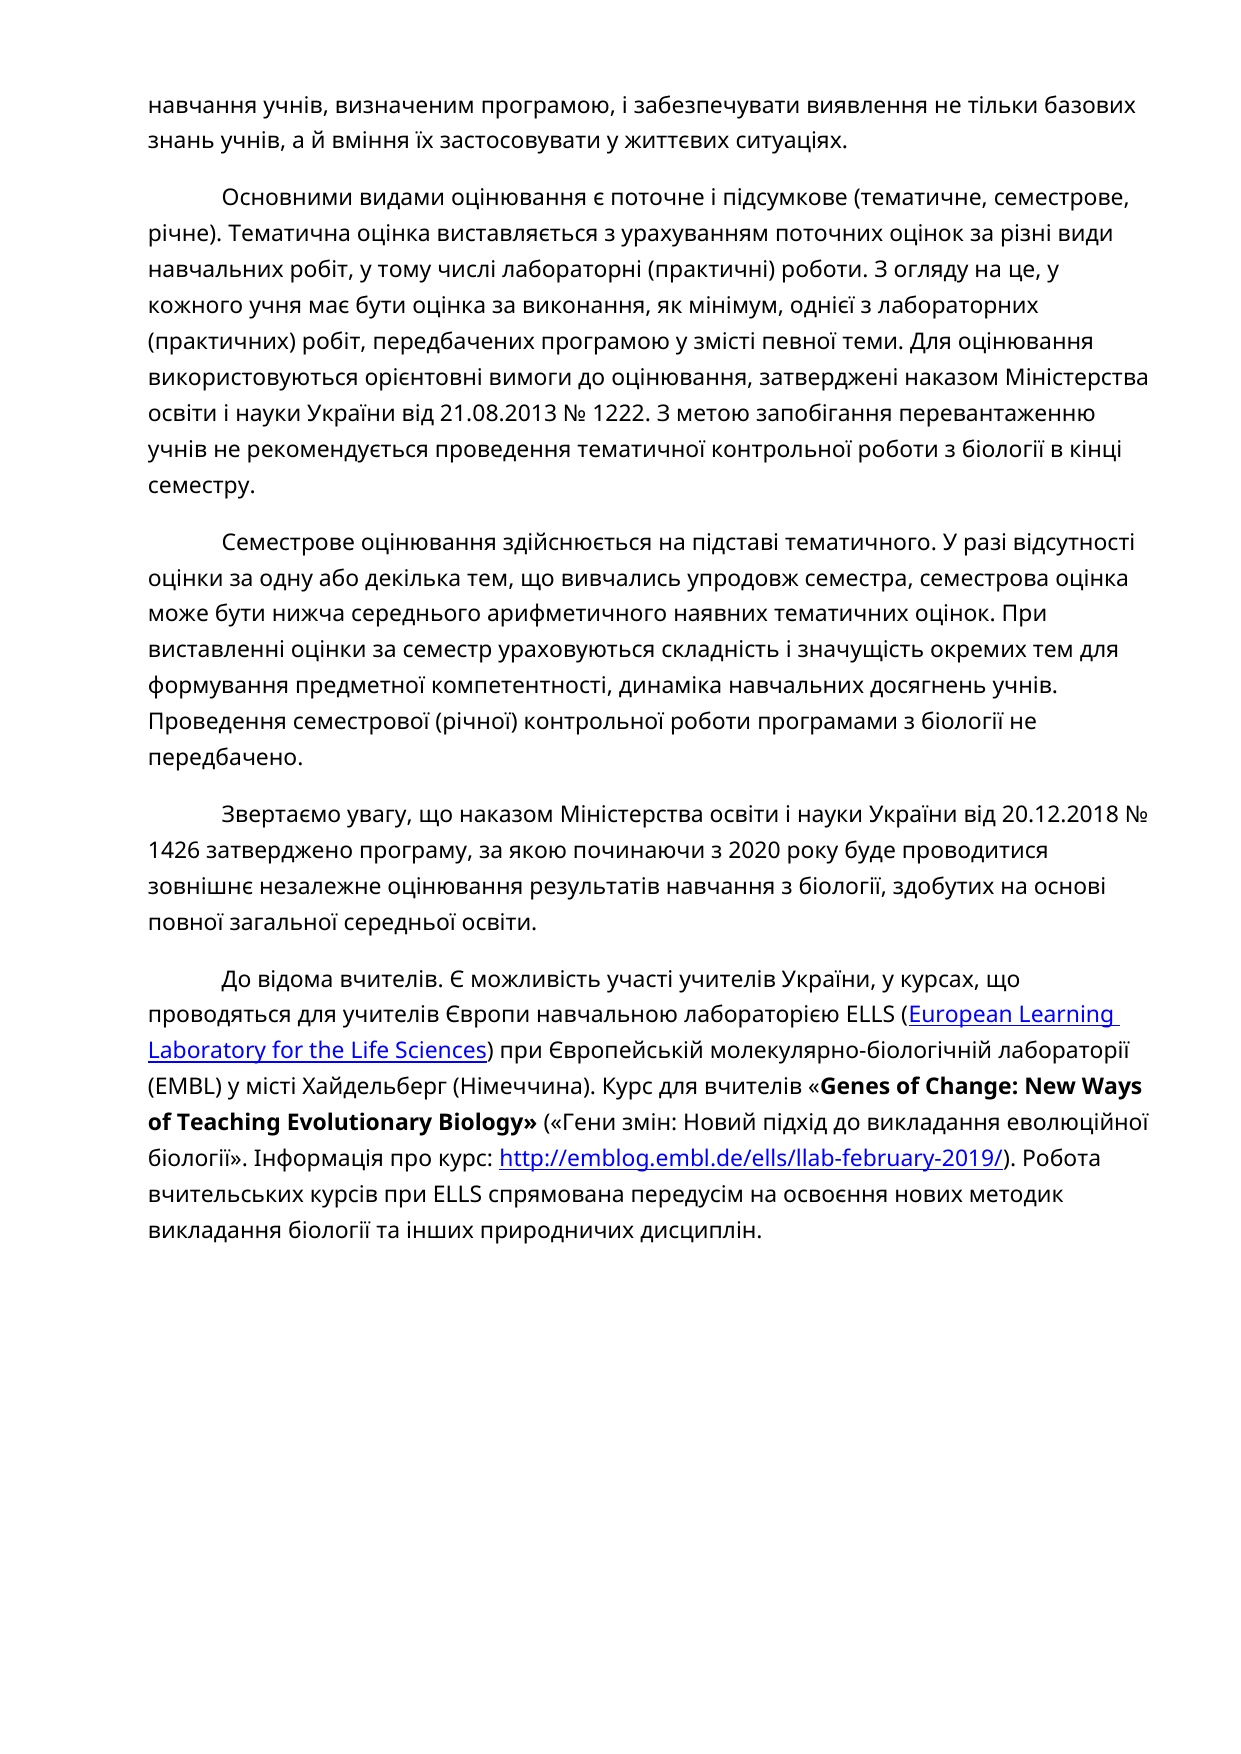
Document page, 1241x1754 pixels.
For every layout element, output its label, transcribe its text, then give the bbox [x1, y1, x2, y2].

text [148, 88, 1152, 156]
text Основними видами оцінювання є поточне і підсумкове (тематичне, семестрове, річне). Тематична оцінка виставляється з урахуванням поточних оцінок за різні види навчальних робіт, у тому числі лабораторні (практичні) роботи. З огляду на це, у кожного учня має бути оцінка за виконання, як мінімум, однієї з лабораторних (практичних) робіт, передбачених програмою у змісті певної теми. Для оцінювання використовуються орієнтовні вимоги до оцінювання, затверджені наказом Міністерства освіти і науки України від 21.08.2013 № 1222. З метою запобігання перевантаженню учнів не рекомендується проведення тематичної контрольної роботи з біології в кінці семестру. [148, 181, 1152, 500]
text Семестрове оцінювання здійснюється на підставі тематичного. У разі відсутності оцінки за одну або декілька тем, що вивчались упродовж семестра, семестрова оцінка може бути нижча середнього арифметичного наявних тематичних оцінок. При виставленні оцінки за семестр ураховуються складність і значущість окремих тем для формування предметної компетентності, динаміка навчальних досягнень учнів. Проведення семестрової (річної) контрольної роботи програмами з біології не передбачено. [148, 526, 1152, 772]
text До відома вчителів. Є можливість участі учителів України, у курсах, що проводяться для учителів Європи навчальною лабораторією ELLS (European Learning Laboratory for the Life Sciences) при Європейській молекулярно-біологічній лабораторії (EMBL) у місті Хайдельберг (Німеччина). Курс для вчителів «Genes of Change: New Ways of Teaching Evolutionary Biology» («Гени змін: Новий підхід до викладання еволюційної біології». Інформація про курс: http://emblog.embl.de/ells/llab-february-2019/). Робота вчительських курсів при ELLS спрямована передусім на освоєння нових методик викладання біології та інших природничих дисциплін. [148, 962, 1152, 1245]
text Звертаємо увагу, що наказом Міністерства освіти і науки України від 20.12.2018 № 1426 затверджено програму, за якою починаючи з 2020 року буде проводитися зовнішнє незалежне оцінювання результатів навчання з біології, здобутих на основі повної загальної середньої освіти. [148, 798, 1152, 937]
